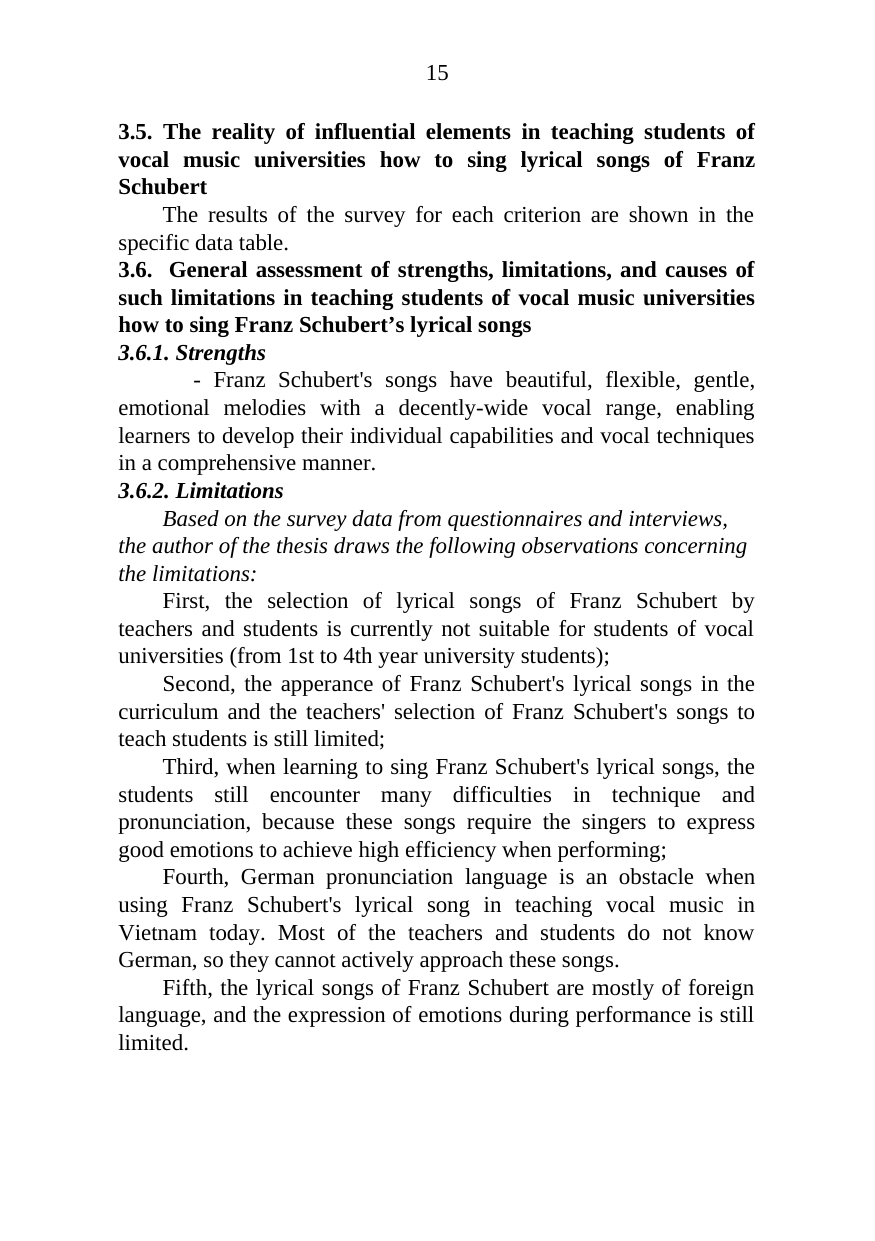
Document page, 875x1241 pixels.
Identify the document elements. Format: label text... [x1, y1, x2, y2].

text The results of the survey for each criterion are shown in the specific data table. [118, 201, 756, 255]
text Second, the apperance of Franz Schubert's lyrical songs in the curriculum and the teachers' selection of Franz Schubert's songs to teach students is still limited; [118, 724, 756, 752]
text First, the selection of lyrical songs of Franz Schubert by teachers and students is currently not suitable for students of vocal universities (from 1st to 4th year university students); [118, 641, 756, 669]
subtitle 3.6. General assessment of strengths, limitations, and causes of such limitations in teaching students of vocal music universities how to sing Franz Schubert’s lyrical songs [118, 256, 756, 338]
subtitle 3.6.1. Strengths [118, 339, 756, 365]
text Fourth, German pronunciation language is an obstacle when using Franz Schubert's lyrical song in teaching vocal music in Vietnam today. Most of the teachers and students do not know German, so they cannot actively approach these songs. [118, 945, 756, 973]
text Second, the apperance of Franz Schubert's lyrical songs in the curriculum and the teachers' selection of Franz Schubert's songs to teach students is still limited; [118, 670, 756, 698]
text Third, when learning to sing Franz Schubert's lyrical songs, the students still encounter many difficulties in technique and pronunciation, because these songs require the singers to express good emotions to achieve high efficiency when performing; [118, 834, 756, 862]
subtitle 3.6.2. Limitations [118, 477, 756, 503]
subtitle 3.5. The reality of influential elements in teaching students of vocal music universities how to sing lyrical songs of Franz Schubert [118, 118, 756, 200]
text - Franz Schubert's songs have beautiful, flexible, gentle, emotional melodies with a decently-wide vocal range, enabling learners to develop their individual capabilities and vocal techniques in a comprehensive manner. [118, 367, 756, 476]
text First, the selection of lyrical songs of Franz Schubert by teachers and students is currently not suitable for students of vocal universities (from 1st to 4th year university students); [118, 587, 756, 615]
text Fourth, German pronunciation language is an obstacle when using Franz Schubert's lyrical song in teaching vocal music in Vietnam today. Most of the teachers and students do not know German, so they cannot actively approach these songs. [118, 863, 756, 891]
subtitle Based on the survey data from questionnaires and interviews, the author of the thesis draws the following observations concerning the limitations: [118, 504, 756, 586]
text Fifth, the lyrical songs of Franz Schubert are mostly of foreign language, and the expression of emotions during performance is still limited. [118, 1028, 756, 1055]
text Third, when learning to sing Franz Schubert's lyrical songs, the students still encounter many difficulties in technique and pronunciation, because these songs require the singers to express good emotions to achieve high efficiency when performing; [118, 753, 756, 781]
text Fifth, the lyrical songs of Franz Schubert are mostly of foreign language, and the expression of emotions during performance is still limited. [118, 974, 756, 1001]
